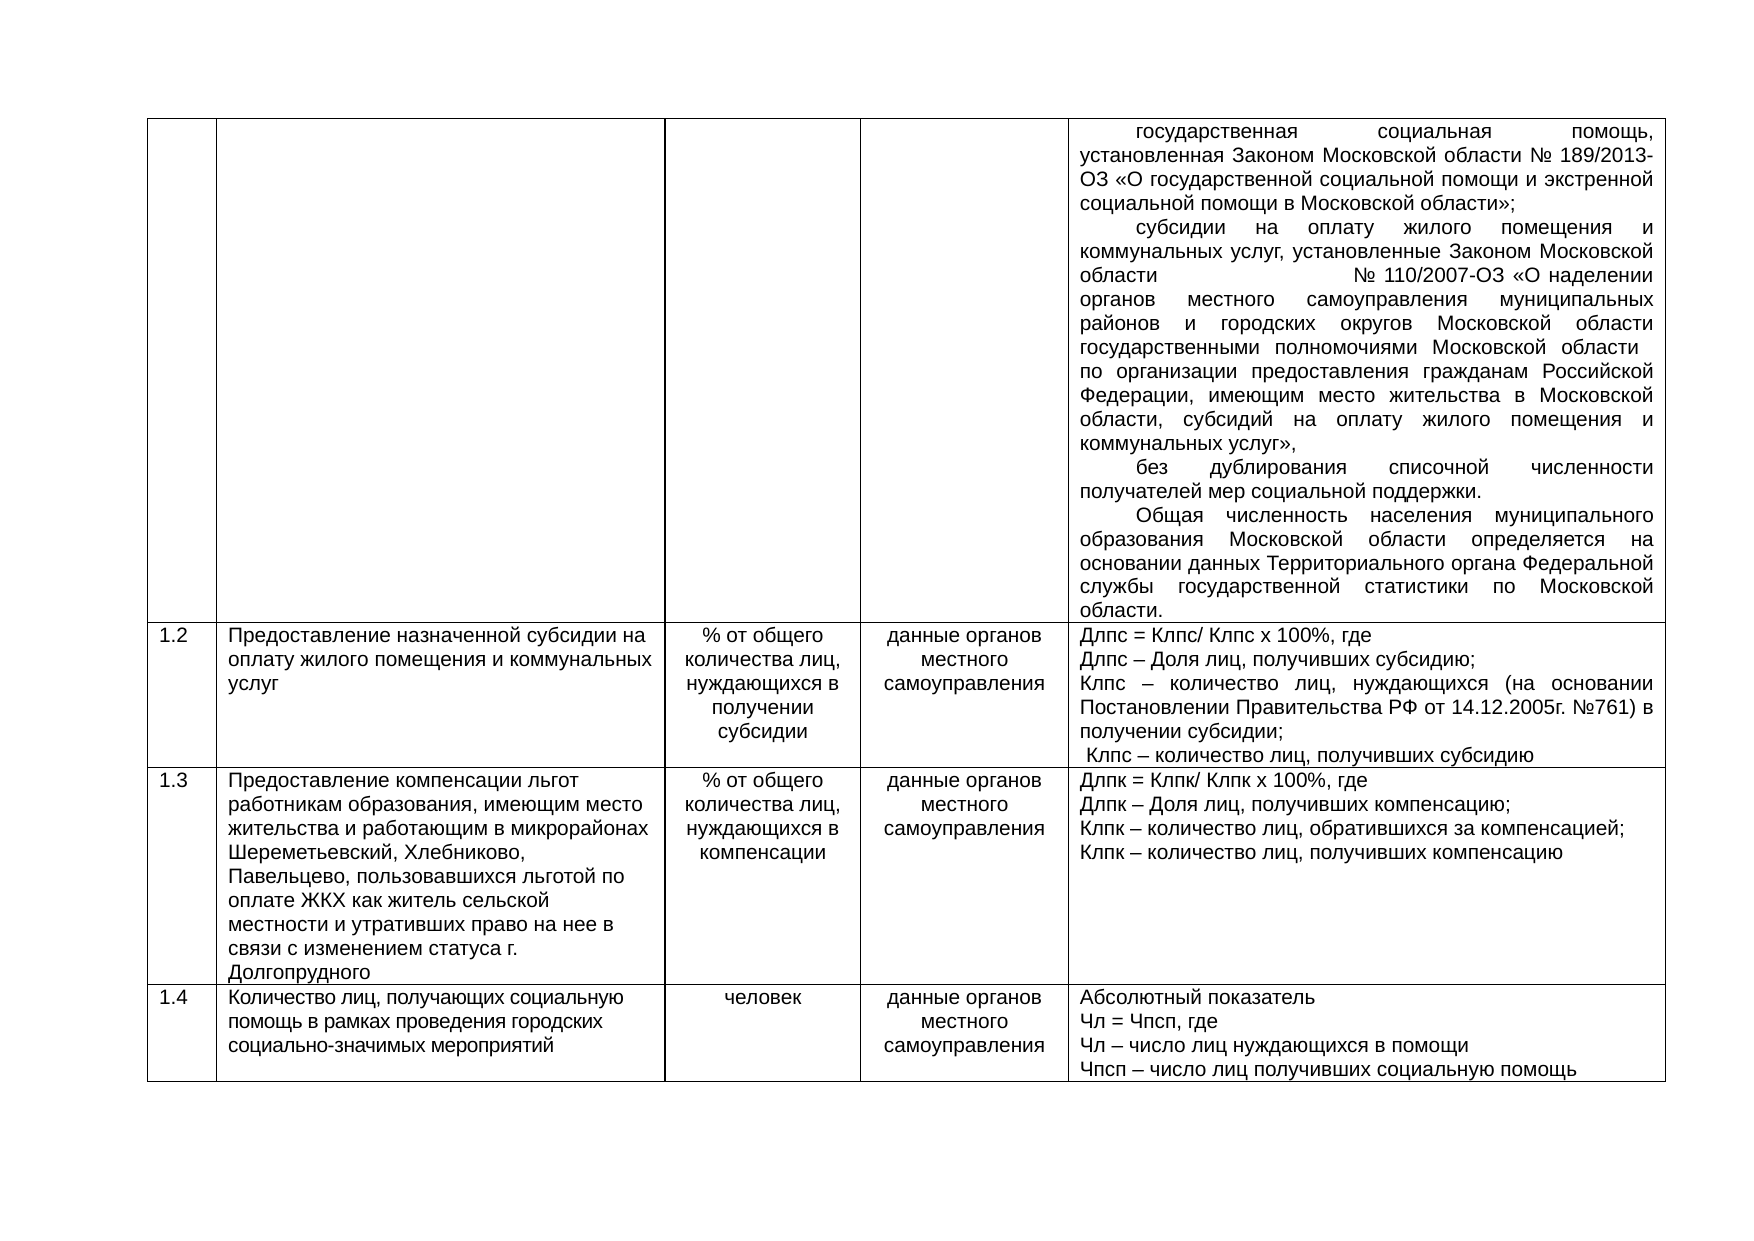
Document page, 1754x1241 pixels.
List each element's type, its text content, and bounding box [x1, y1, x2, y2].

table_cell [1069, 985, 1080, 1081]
table_cell Длпс = Клпс/ Клпс х 100%, где Длпс – Доля лиц, получивших субсидию; Клпс – количество лиц, нуждающихся (на основании Постановлении Правительства РФ от 14.12.2005г. №761) в получении субсидии; Клпс – количество лиц, получивших субсидию [1283, 623, 1665, 767]
table_cell 1.2 [148, 623, 216, 767]
table_header [861, 119, 1068, 622]
table_cell Количество лиц, получающих социальную помощь в рамках проведения городских социально-значимых мероприятий [217, 985, 664, 1081]
table_cell 1.3 [148, 768, 216, 984]
table_cell % от общего количества лиц, нуждающихся в компенсации [666, 768, 860, 984]
table_header [217, 119, 664, 622]
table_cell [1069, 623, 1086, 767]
table_cell Предоставление компенсации льгот работникам образования, имеющим место жительства и работающим в микрорайонах Шереметьевский, Хлебниково, Павельцево, пользовавшихся льготой по оплате ЖКХ как житель сельской местности и утративших право на нее в связи с изменением статуса г. Долгопрудного [217, 768, 664, 984]
table_cell человек [666, 985, 860, 1081]
table_header [666, 119, 860, 622]
table_cell данные органов местного самоуправления [861, 768, 1068, 984]
table_header государственная социальная помощь, установленная Законом Московской области № 189/2013-ОЗ «О государственной социальной помощи и экстренной социальной помощи в Московской области»; субсидии на оплату жилого помещения и коммунальных услуг, установленные Законом Московской области № 110/2007-ОЗ «О наделении органов местного самоуправления муниципальных районов и городских округов Московской области государственными полномочиями Московской области по организации предоставления гражданам Российской Федерации, имеющим место жительства в Московской области, субсидий на оплату жилого помещения и коммунальных услуг», без дублирования списочной численности получателей мер социальной поддержки. Общая численность населения муниципального образования Московской области определяется на основании данных Территориального органа Федеральной службы государственной статистики по Московской области. [1069, 119, 1665, 622]
table_cell данные органов местного самоуправления [861, 623, 1068, 767]
table_cell Длпк = Клпк/ Клпк х 100%, где Длпк – Доля лиц, получивших компенсацию; Клпк – количество лиц, обратившихся за компенсацией; Клпк – количество лиц, получивших компенсацию [1069, 768, 1665, 984]
table_cell % от общего количества лиц, нуждающихся в получении субсидии [666, 623, 860, 767]
table_header [148, 119, 216, 622]
table_cell Предоставление назначенной субсидии на оплату жилого помещения и коммунальных услуг [217, 623, 664, 767]
table_cell 1.4 [148, 985, 216, 1081]
table_cell Абсолютный показатель Чл = Чпсп, где Чл – число лиц нуждающихся в помощи Чпсп – число лиц получивших социальную помощь [1218, 985, 1665, 1081]
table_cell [861, 985, 1068, 1081]
